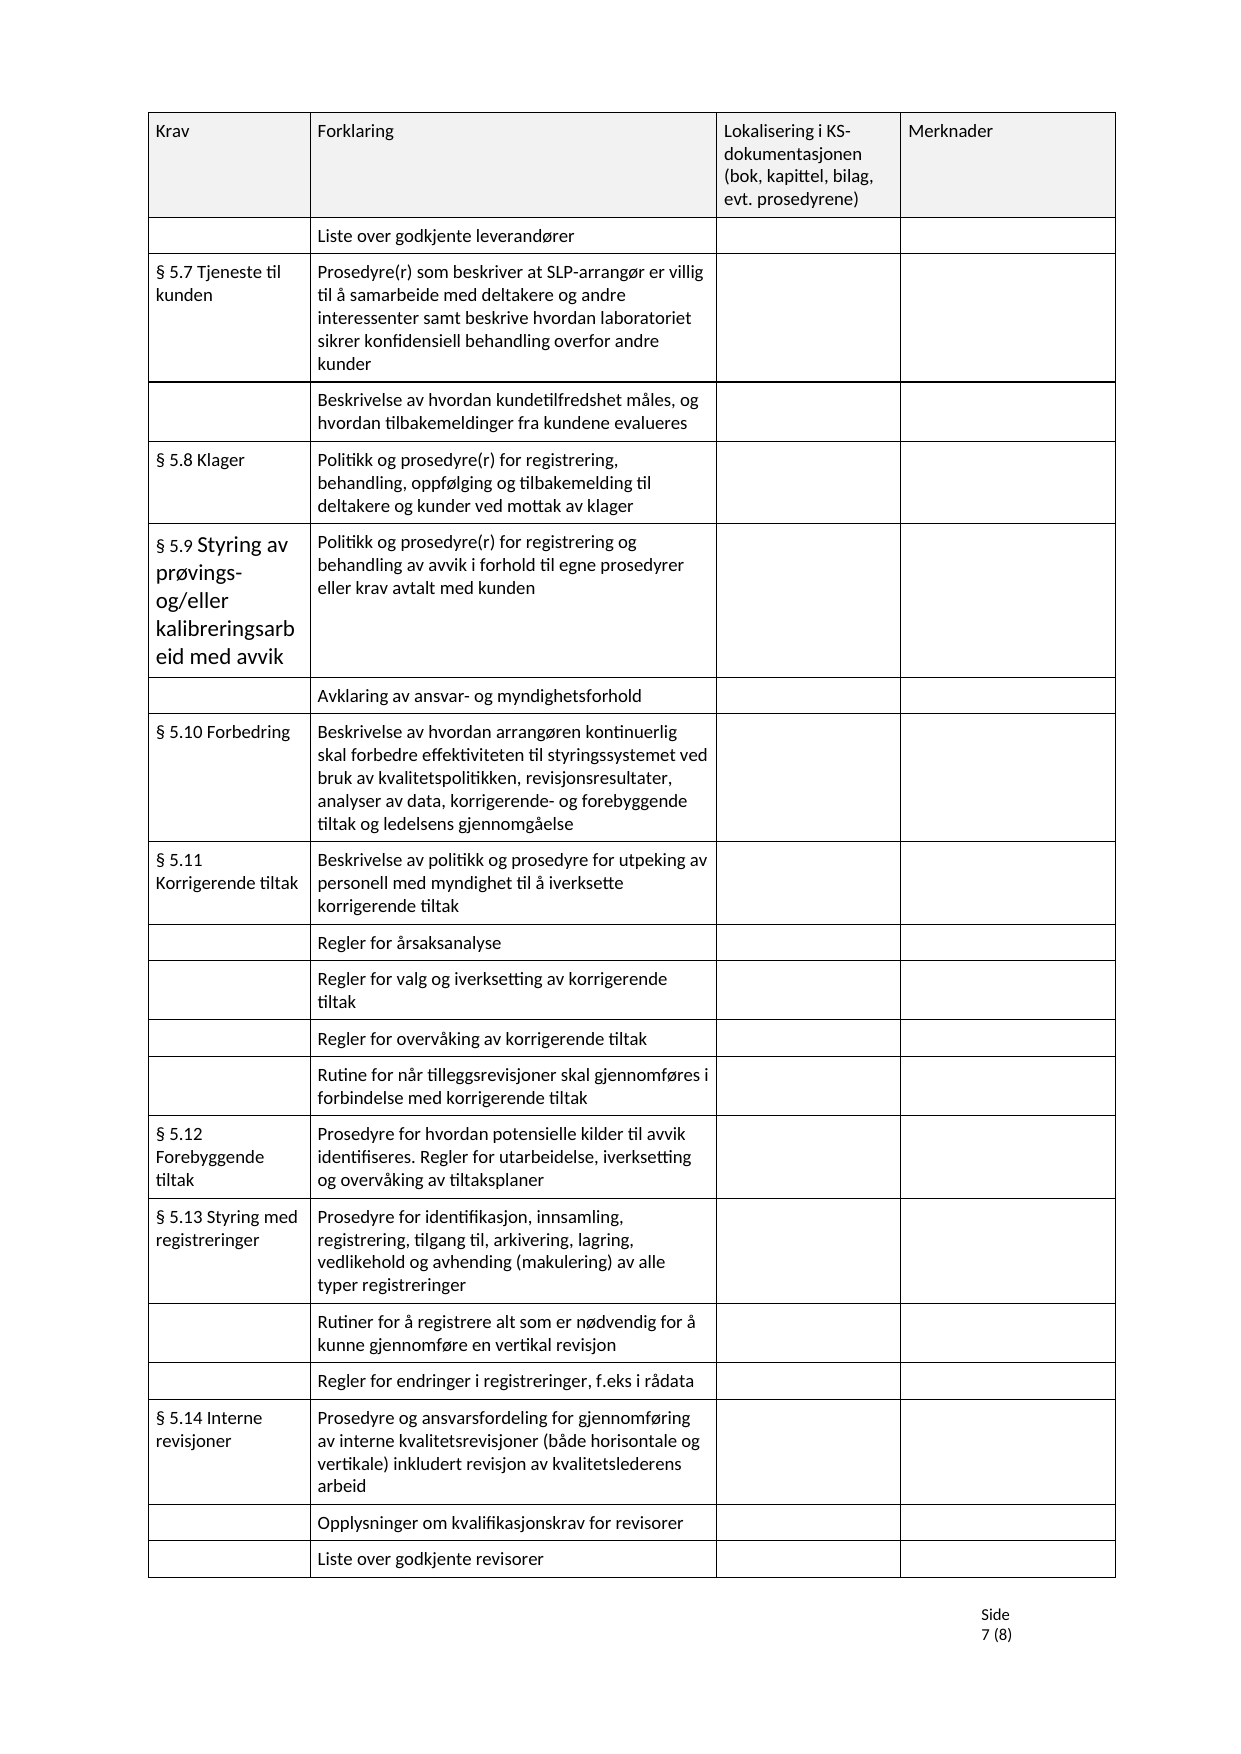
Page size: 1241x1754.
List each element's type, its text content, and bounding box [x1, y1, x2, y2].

table_cell § 5.12 Forebyggende tiltak [149, 1116, 310, 1197]
table_cell [901, 1057, 1115, 1115]
table_cell [901, 842, 1115, 923]
table_cell [901, 714, 1115, 841]
table_cell Rutine for når tilleggsrevisjoner skal gjennomføres i forbindelse med korrigerende tiltak [311, 1057, 716, 1115]
table_cell § 5.10 Forbedring [149, 714, 310, 841]
table_cell § 5.7 Tjeneste til kunden [149, 254, 310, 381]
table_cell [901, 1304, 1115, 1362]
table_cell [149, 925, 310, 960]
table_cell [717, 1505, 900, 1540]
table_cell [717, 961, 900, 1019]
table_cell [901, 1541, 1115, 1577]
table_cell [717, 1116, 900, 1197]
table_cell [901, 925, 1115, 960]
table_cell [901, 961, 1115, 1019]
table_cell [717, 1400, 900, 1504]
table_header Lokalisering i KS-dokumentasjonen (bok, kapittel, bilag, evt. prosedyrene) [717, 113, 900, 217]
table_cell [149, 678, 310, 713]
table_cell Regler for årsaksanalyse [311, 925, 716, 960]
table_cell Beskrivelse av hvordan kundetilfredshet måles, og hvordan tilbakemeldinger fra kundene evalueres [311, 383, 716, 441]
table_cell [901, 254, 1115, 381]
table_cell [901, 678, 1115, 713]
table_cell [717, 1304, 900, 1362]
table_header Krav [149, 113, 310, 217]
table_cell [149, 961, 310, 1019]
table_cell Avklaring av ansvar- og myndighetsforhold [311, 678, 716, 713]
table_cell [149, 1057, 310, 1115]
table_cell [717, 714, 900, 841]
table_cell [149, 1304, 310, 1362]
table_cell [901, 1505, 1115, 1540]
table_cell Prosedyre for hvordan potensielle kilder til avvik identifiseres. Regler for utarbeidelse, iverksetting og overvåking av tiltaksplaner [311, 1116, 716, 1197]
table_cell [717, 1199, 900, 1303]
table_cell [901, 524, 1115, 677]
table_cell Liste over godkjente leverandører [311, 218, 716, 253]
table_cell [717, 1541, 900, 1577]
table_cell [149, 1541, 310, 1577]
table_cell [901, 1116, 1115, 1197]
table_cell [717, 925, 900, 960]
table_cell § 5.13 Styring med registreringer [149, 1199, 310, 1303]
table_cell Beskrivelse av politikk og prosedyre for utpeking av personell med myndighet til å iverksette korrigerende tiltak [311, 842, 716, 923]
table_cell [149, 1505, 310, 1540]
table_cell Politikk og prosedyre(r) for registrering, behandling, oppfølging og tilbakemelding til deltakere og kunder ved mottak av klager [311, 442, 716, 523]
table_cell § 5.11 Korrigerende tiltak [149, 842, 310, 923]
table_cell Rutiner for å registrere alt som er nødvendig for å kunne gjennomføre en vertikal revisjon [311, 1304, 716, 1362]
table_cell [717, 1020, 900, 1056]
table_cell [717, 383, 900, 441]
table_cell [901, 218, 1115, 253]
table_cell Politikk og prosedyre(r) for registrering og behandling av avvik i forhold til egne prosedyrer eller krav avtalt med kunden [311, 524, 716, 677]
table_cell Regler for valg og iverksetting av korrigerende tiltak [311, 961, 716, 1019]
table_cell [901, 383, 1115, 441]
table_header Merknader [901, 113, 1115, 217]
table_cell [717, 678, 900, 713]
table_cell [901, 1363, 1115, 1398]
table_cell [717, 218, 900, 253]
table_cell Regler for endringer i registreringer, f.eks i rådata [311, 1363, 716, 1398]
table_cell [717, 442, 900, 523]
table_cell [717, 1057, 900, 1115]
table_cell [149, 383, 310, 441]
table_cell [717, 524, 900, 677]
table_cell [901, 1020, 1115, 1056]
table_cell § 5.14 Interne revisjoner [149, 1400, 310, 1504]
table_cell Liste over godkjente revisorer [311, 1541, 716, 1577]
table_cell [149, 1363, 310, 1398]
table_cell [901, 1400, 1115, 1504]
table_cell [149, 218, 310, 253]
table_cell Prosedyre for identifikasjon, innsamling, registrering, tilgang til, arkivering, lagring, vedlikehold og avhending (makulering) av alle typer registreringer [311, 1199, 716, 1303]
table_cell § 5.9 Styring av prøvings- og/eller kalibreringsarbeid med avvik [149, 524, 310, 677]
table_cell Prosedyre(r) som beskriver at SLP-arrangør er villig til å samarbeide med deltakere og andre interessenter samt beskrive hvordan laboratoriet sikrer konfidensiell behandling overfor andre kunder [311, 254, 716, 381]
table_cell [717, 254, 900, 381]
table_cell [901, 1199, 1115, 1303]
table_cell [717, 842, 900, 923]
table_cell [149, 1020, 310, 1056]
table_cell [717, 1363, 900, 1398]
table_cell Beskrivelse av hvordan arrangøren kontinuerlig skal forbedre effektiviteten til styringssystemet ved bruk av kvalitetspolitikken, revisjonsresultater, analyser av data, korrigerende- og forebyggende tiltak og ledelsens gjennomgåelse [311, 714, 716, 841]
table_cell Opplysninger om kvalifikasjonskrav for revisorer [311, 1505, 716, 1540]
table_cell Prosedyre og ansvarsfordeling for gjennomføring av interne kvalitetsrevisjoner (både horisontale og vertikale) inkludert revisjon av kvalitetslederens arbeid [311, 1400, 716, 1504]
table_cell § 5.8 Klager [149, 442, 310, 523]
table_cell [901, 442, 1115, 523]
table_header Forklaring [311, 113, 716, 217]
table_cell Regler for overvåking av korrigerende tiltak [311, 1020, 716, 1056]
